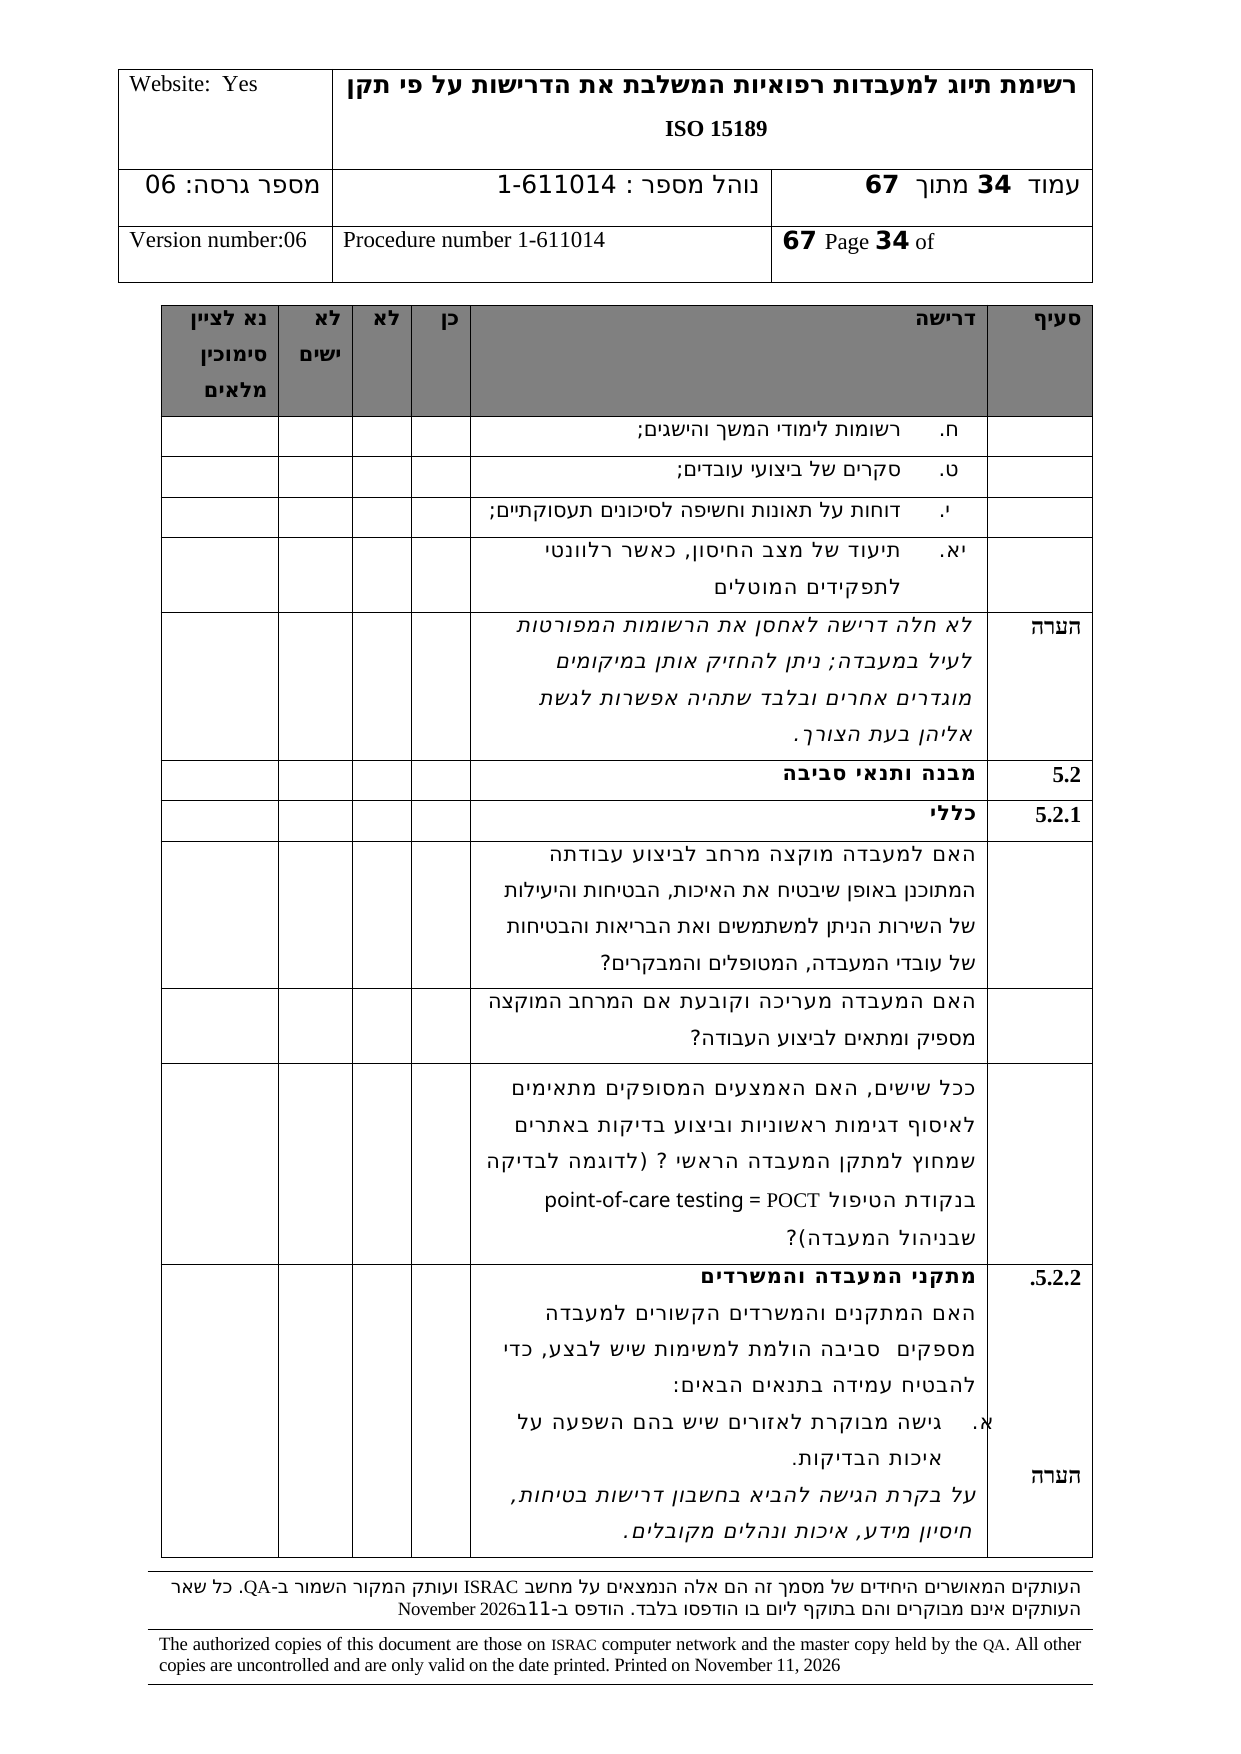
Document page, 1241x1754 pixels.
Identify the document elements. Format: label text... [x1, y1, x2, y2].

table_cell [279, 1064, 352, 1263]
table_cell [353, 842, 411, 988]
table_header לא [353, 306, 411, 416]
table_cell [988, 417, 1092, 456]
table_cell [988, 842, 1092, 988]
table_cell מבנה ותנאי סביבה [471, 761, 987, 800]
table_cell [162, 989, 278, 1063]
table_cell [988, 457, 1092, 497]
table_cell [412, 989, 470, 1063]
table_cell [353, 417, 411, 456]
table_cell [988, 538, 1092, 612]
table_cell [162, 457, 278, 497]
table_cell ככל שישים, האם האמצעים המסופקים מתאימים לאיסוף דגימות ראשוניות וביצוע בדיקות באתרים שמחוץ למתקן המעבדה הראשי ? (לדוגמה לבדיקה בנקודת הטיפול point-of-care testing = POCT שבניהול המעבדה)? [471, 1064, 987, 1263]
table_cell רשומות לימודי המשך והישגים; [471, 417, 987, 456]
table_cell האם המעבדה מעריכה וקובעת אם המרחב המוקצה מספיק ומתאים לביצוע העבודה? [471, 989, 987, 1063]
table_header כן [412, 306, 470, 416]
table_cell [162, 613, 278, 759]
table_cell [412, 538, 470, 612]
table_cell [471, 1265, 987, 1557]
table_cell דוחות על תאונות וחשיפה לסיכונים תעסוקתיים; [471, 498, 987, 537]
table_cell [412, 613, 470, 759]
table_cell [353, 1265, 411, 1557]
table_cell [412, 498, 470, 537]
table_cell 5.2.2. הערה [988, 1265, 1092, 1557]
table_cell [353, 1064, 411, 1263]
table_header דרישה [471, 306, 987, 416]
table_cell [279, 498, 352, 537]
table_header לא ישים [279, 306, 352, 416]
table_header נא לציין סימוכין מלאים [162, 306, 278, 416]
table_cell הערה [988, 613, 1092, 759]
table_cell [162, 538, 278, 612]
table_cell האם למעבדה מוקצה מרחב לביצוע עבודתה המתוכנן באופן שיבטיח את האיכות, הבטיחות והיעילות של השירות הניתן למשתמשים ואת הבריאות והבטיחות של עובדי המעבדה, המטופלים והמבקרים? [471, 842, 987, 988]
table_cell כללי [471, 801, 987, 841]
table_cell [353, 989, 411, 1063]
table_cell סקרים של ביצועי עובדים; [471, 457, 987, 497]
table_cell [279, 801, 352, 841]
table_cell [412, 457, 470, 497]
table_cell [412, 801, 470, 841]
table_cell [162, 1064, 278, 1263]
table_cell [279, 989, 352, 1063]
table_cell [353, 613, 411, 759]
table_cell [353, 457, 411, 497]
table_cell [412, 1064, 470, 1263]
table_cell [162, 417, 278, 456]
table_cell [412, 761, 470, 800]
table_cell [353, 761, 411, 800]
table_cell [988, 498, 1092, 537]
table_cell [412, 1265, 470, 1557]
table_cell [988, 1064, 1092, 1263]
table_cell [353, 538, 411, 612]
table_cell [353, 498, 411, 537]
table_cell [412, 417, 470, 456]
table_cell [279, 538, 352, 612]
table_cell [279, 457, 352, 497]
table_cell [279, 417, 352, 456]
table_cell [279, 1265, 352, 1557]
table_cell [353, 801, 411, 841]
table_cell [412, 842, 470, 988]
table_cell [279, 613, 352, 759]
table_cell [162, 761, 278, 800]
table_cell לא חלה דרישה לאחסן את הרשומות המפורטות לעיל במעבדה; ניתן להחזיק אותן במיקומים מוגדרים אחרים ובלבד שתהיה אפשרות לגשת אליהן בעת הצורך. [471, 613, 987, 759]
table_cell [162, 801, 278, 841]
table_cell [988, 989, 1092, 1063]
table_header סעיף [988, 306, 1092, 416]
table_cell [279, 842, 352, 988]
table_cell [162, 498, 278, 537]
table_cell 5.2.1 [988, 801, 1092, 841]
table_cell [162, 1265, 278, 1557]
table_cell 5.2 [988, 761, 1092, 800]
table_cell תיעוד של מצב החיסון, כאשר רלוונטי לתפקידים המוטלים [471, 538, 987, 612]
table_cell [279, 761, 352, 800]
table_cell [162, 842, 278, 988]
